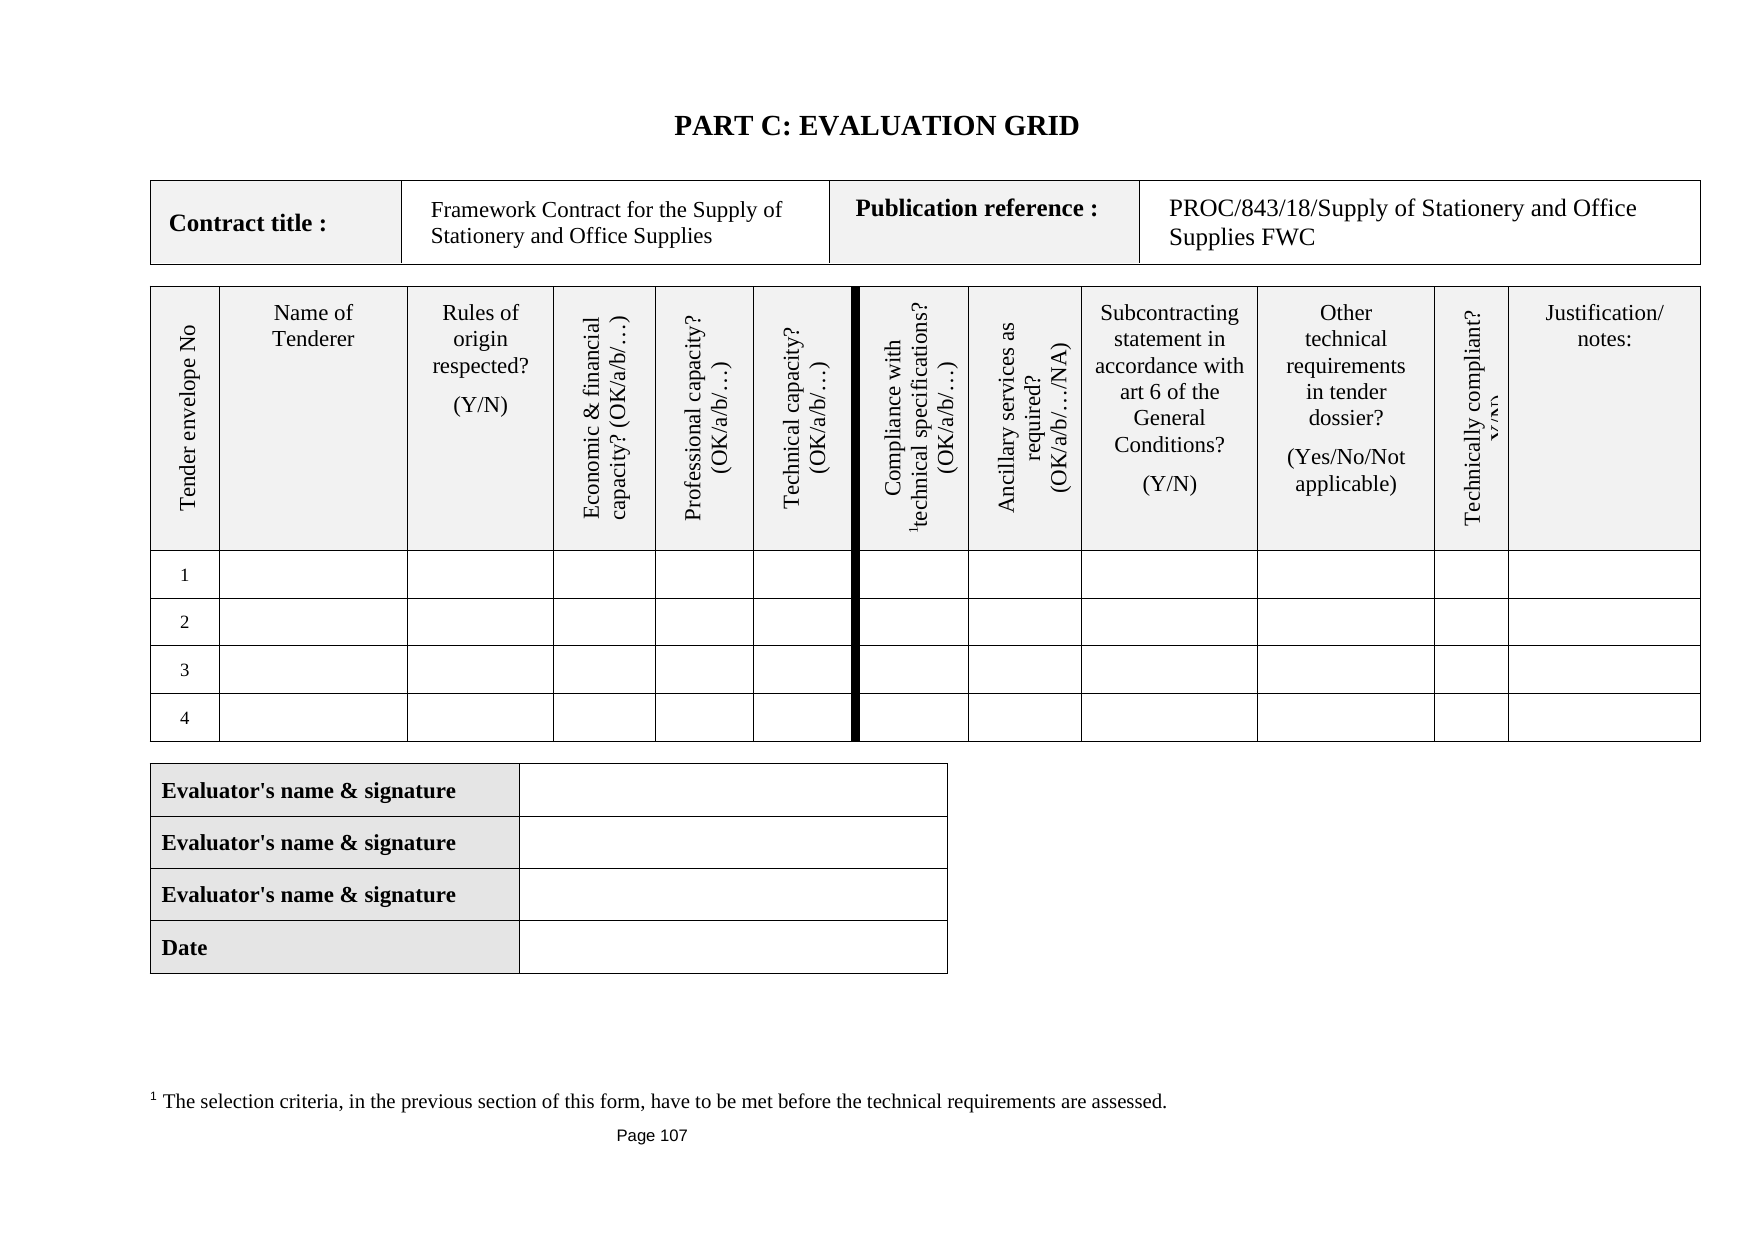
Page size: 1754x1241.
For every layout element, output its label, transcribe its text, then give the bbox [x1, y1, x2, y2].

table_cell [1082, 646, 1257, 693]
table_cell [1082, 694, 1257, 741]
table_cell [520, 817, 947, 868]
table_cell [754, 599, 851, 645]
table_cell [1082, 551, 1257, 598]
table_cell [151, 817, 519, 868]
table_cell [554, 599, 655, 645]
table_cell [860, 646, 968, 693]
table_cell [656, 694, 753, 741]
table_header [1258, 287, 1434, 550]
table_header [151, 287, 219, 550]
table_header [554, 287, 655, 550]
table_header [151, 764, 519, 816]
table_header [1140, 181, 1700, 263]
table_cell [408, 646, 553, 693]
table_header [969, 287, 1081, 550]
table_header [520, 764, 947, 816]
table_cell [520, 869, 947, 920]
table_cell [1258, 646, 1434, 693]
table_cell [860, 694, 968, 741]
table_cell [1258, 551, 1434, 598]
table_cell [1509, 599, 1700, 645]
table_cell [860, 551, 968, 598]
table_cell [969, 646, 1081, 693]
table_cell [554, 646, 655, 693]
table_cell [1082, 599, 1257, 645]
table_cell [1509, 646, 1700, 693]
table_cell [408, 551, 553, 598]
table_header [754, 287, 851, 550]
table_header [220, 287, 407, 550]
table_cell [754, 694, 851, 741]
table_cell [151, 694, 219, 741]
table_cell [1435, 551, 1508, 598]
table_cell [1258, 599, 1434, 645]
subtitle PART C: EVALUATION GRID [150, 108, 1604, 142]
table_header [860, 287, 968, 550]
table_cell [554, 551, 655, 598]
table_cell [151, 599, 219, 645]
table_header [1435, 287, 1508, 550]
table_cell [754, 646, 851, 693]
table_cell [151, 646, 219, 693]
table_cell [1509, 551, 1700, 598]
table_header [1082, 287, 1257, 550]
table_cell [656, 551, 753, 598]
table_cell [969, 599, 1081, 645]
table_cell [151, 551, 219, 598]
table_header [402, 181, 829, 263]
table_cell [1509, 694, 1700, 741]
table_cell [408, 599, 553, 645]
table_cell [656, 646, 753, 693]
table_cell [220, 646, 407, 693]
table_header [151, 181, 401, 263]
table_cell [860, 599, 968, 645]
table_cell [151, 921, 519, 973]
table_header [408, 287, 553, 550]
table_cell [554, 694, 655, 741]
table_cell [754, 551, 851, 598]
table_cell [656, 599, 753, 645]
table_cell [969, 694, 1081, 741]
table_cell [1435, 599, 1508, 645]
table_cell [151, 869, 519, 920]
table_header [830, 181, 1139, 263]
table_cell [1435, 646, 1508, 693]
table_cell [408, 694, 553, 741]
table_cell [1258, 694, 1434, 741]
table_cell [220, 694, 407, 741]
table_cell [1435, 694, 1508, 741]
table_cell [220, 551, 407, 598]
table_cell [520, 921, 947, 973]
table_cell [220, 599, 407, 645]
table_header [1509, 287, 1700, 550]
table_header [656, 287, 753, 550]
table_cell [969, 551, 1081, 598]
